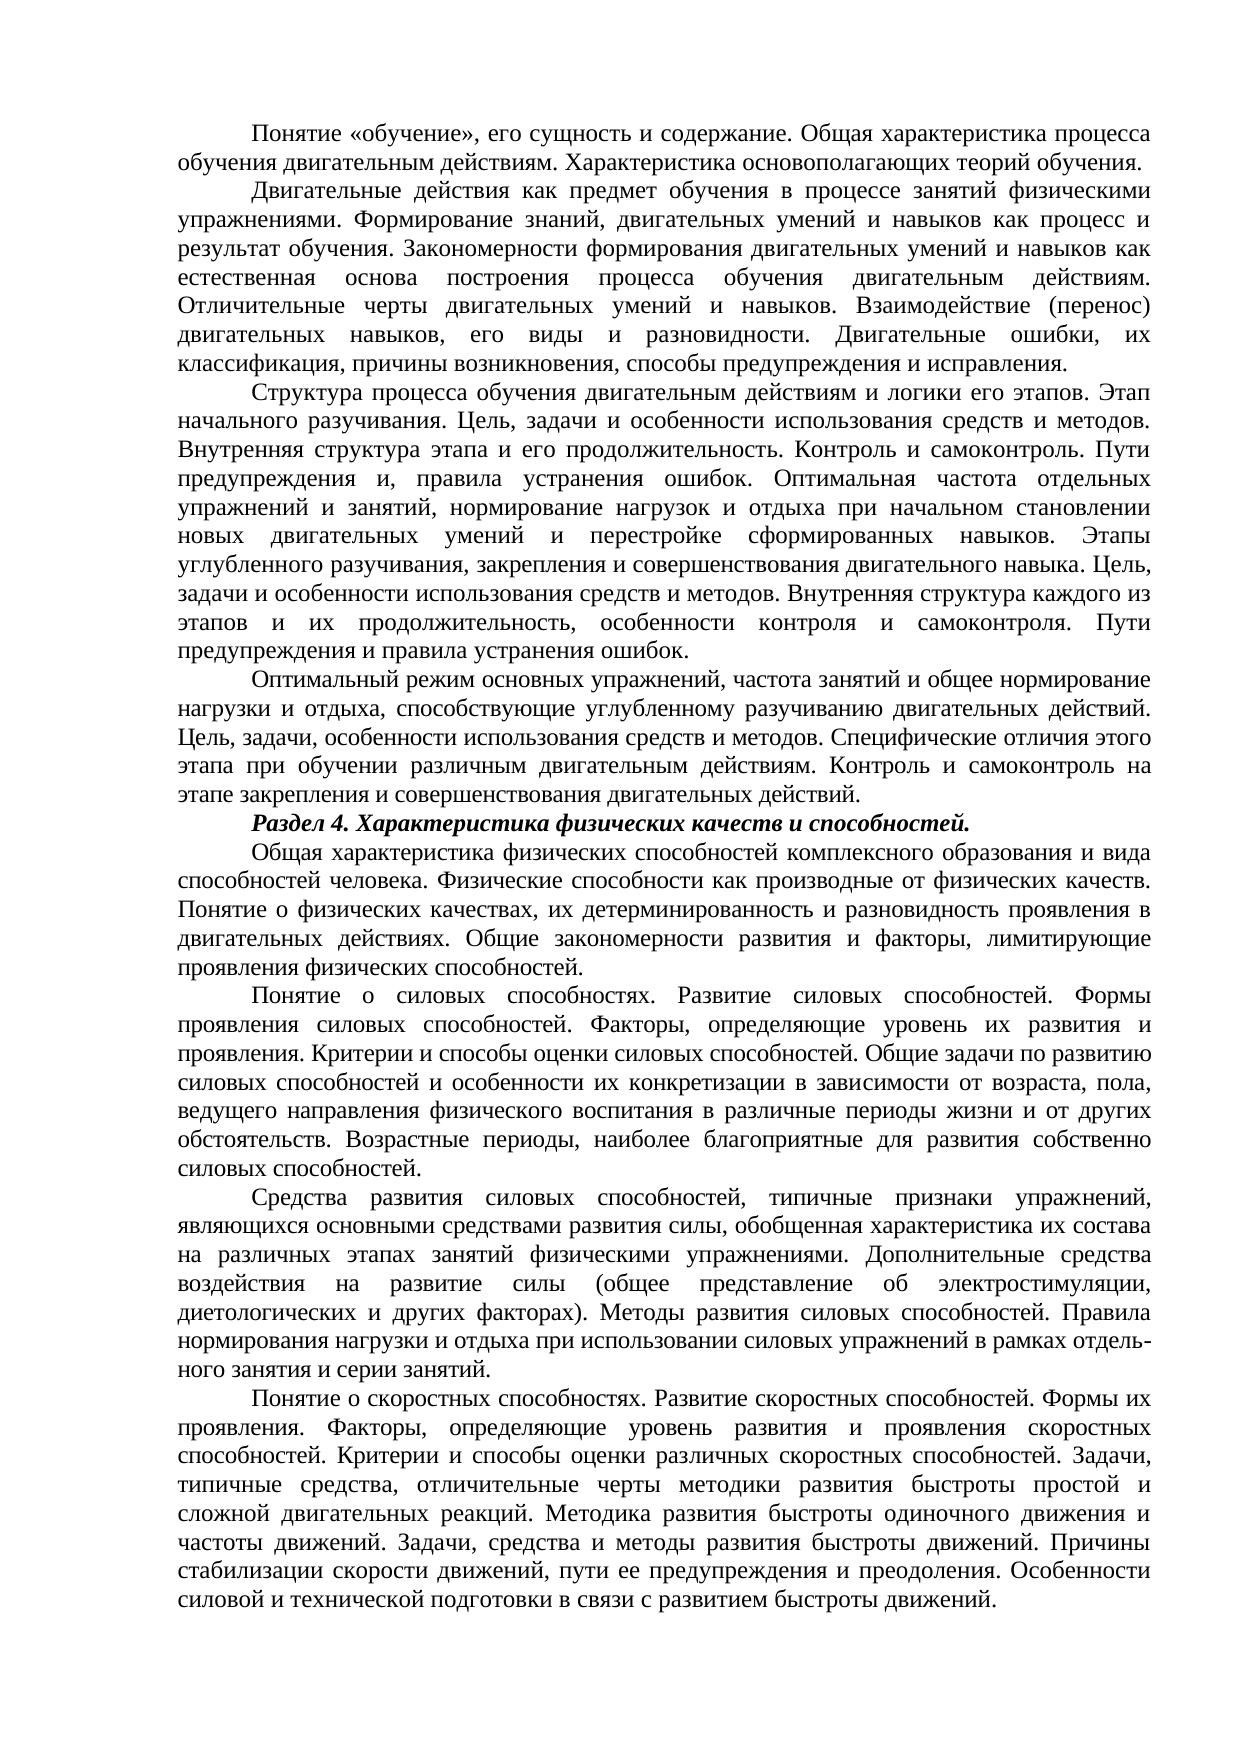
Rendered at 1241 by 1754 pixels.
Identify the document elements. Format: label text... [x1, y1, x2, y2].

text Раздел 4. Характеристика физических качеств и способностей. [177, 808, 1175, 837]
text Структура процесса обучения двигательным действиям и логики его этапов. Этап начального разучивания. Цель, задачи и особенности использования средств и методов. Внутренняя структура этапа и его продолжительность. Контроль и самоконтроль. Пути предупреждения и, правила устранения ошибок. Оптимальная частота отдельных упражнений и занятий, нормирование нагрузок и отдыха при начальном становлении новых двигательных умений и перестройке сформированных навыков. Этапы углубленного разучивания, закрепления и совершенствования двигательного навыка. Цель, задачи и особенности использования средств и методов. Внутренняя структура каждого из этапов и их продолжительность, особенности контроля и самоконтроля. Пути предупреждения и правила устранения ошибок. [177, 377, 1152, 664]
text Общая характеристика физических способностей комплексного образования и вида способностей человека. Физические способности как производные от физических качеств. Понятие о физических качествах, их детерминированность и разновидность проявления в двигательных действиях. Общие закономерности развития и факторы, лимитирующие проявления физических способностей. [177, 837, 1152, 981]
text Средства развития силовых способностей, типичные признаки упражнений, являющихся основными средствами развития силы, обобщенная характеристика их состава на различных этапах занятий физическими упражнениями. Дополнительные средства воздействия на развитие силы (общее представление об электростимуляции, диетологических и других факторах). Методы развития силовых способностей. Правила нормирования нагрузки и отдыха при использовании силовых упражнений в рамках отдельного занятия и серии занятий. [177, 1182, 1152, 1383]
text Понятие «обучение», его сущность и содержание. Общая характеристика процесса обучения двигательным действиям. Характеристика основополагающих теорий обучения. [177, 118, 1152, 176]
text Понятие о силовых способностях. Развитие силовых способностей. Формы проявления силовых способностей. Факторы, определяющие уровень их развития и проявления. Критерии и способы оценки силовых способностей. Общие задачи по развитию силовых способностей и особенности их конкретизации в зависимости от возраста, пола, ведущего направления физического воспитания в различные периоды жизни и от других обстоятельств. Возрастные периоды, наиболее благоприятные для развития собственно силовых способностей. [177, 981, 1152, 1182]
text Двигательные действия как предмет обучения в процессе занятий физическими упражнениями. Формирование знаний, двигательных умений и навыков как процесс и результат обучения. Закономерности формирования двигательных умений и навыков как естественная основа построения процесса обучения двигательным действиям. Отличительные черты двигательных умений и навыков. Взаимодействие (перенос) двигательных навыков, его виды и разновидности. Двигательные ошибки, их классификация, причины возникновения, способы предупреждения и исправления. [177, 176, 1152, 377]
text Оптимальный режим основных упражнений, частота занятий и общее нормирование нагрузки и отдыха, способствующие углубленному разучиванию двигательных действий. Цель, задачи, особенности использования средств и методов. Специфические отличия этого этапа при обучении различным двигательным действиям. Контроль и самоконтроль на этапе закрепления и совершенствования двигательных действий. [177, 664, 1152, 808]
text Понятие о скоростных способностях. Развитие скоростных способностей. Формы их проявления. Факторы, определяющие уровень развития и проявления скоростных способностей. Критерии и способы оценки различных скоростных способностей. Задачи, типичные средства, отличительные черты методики развития быстроты простой и сложной двигательных реакций. Методика развития быстроты одиночного движения и частоты движений. Задачи, средства и методы развития быстроты движений. Причины стабилизации скорости движений, пути ее предупреждения и преодоления. Особенности силовой и технической подготовки в связи с развитием быстроты движений. [177, 1383, 1152, 1613]
